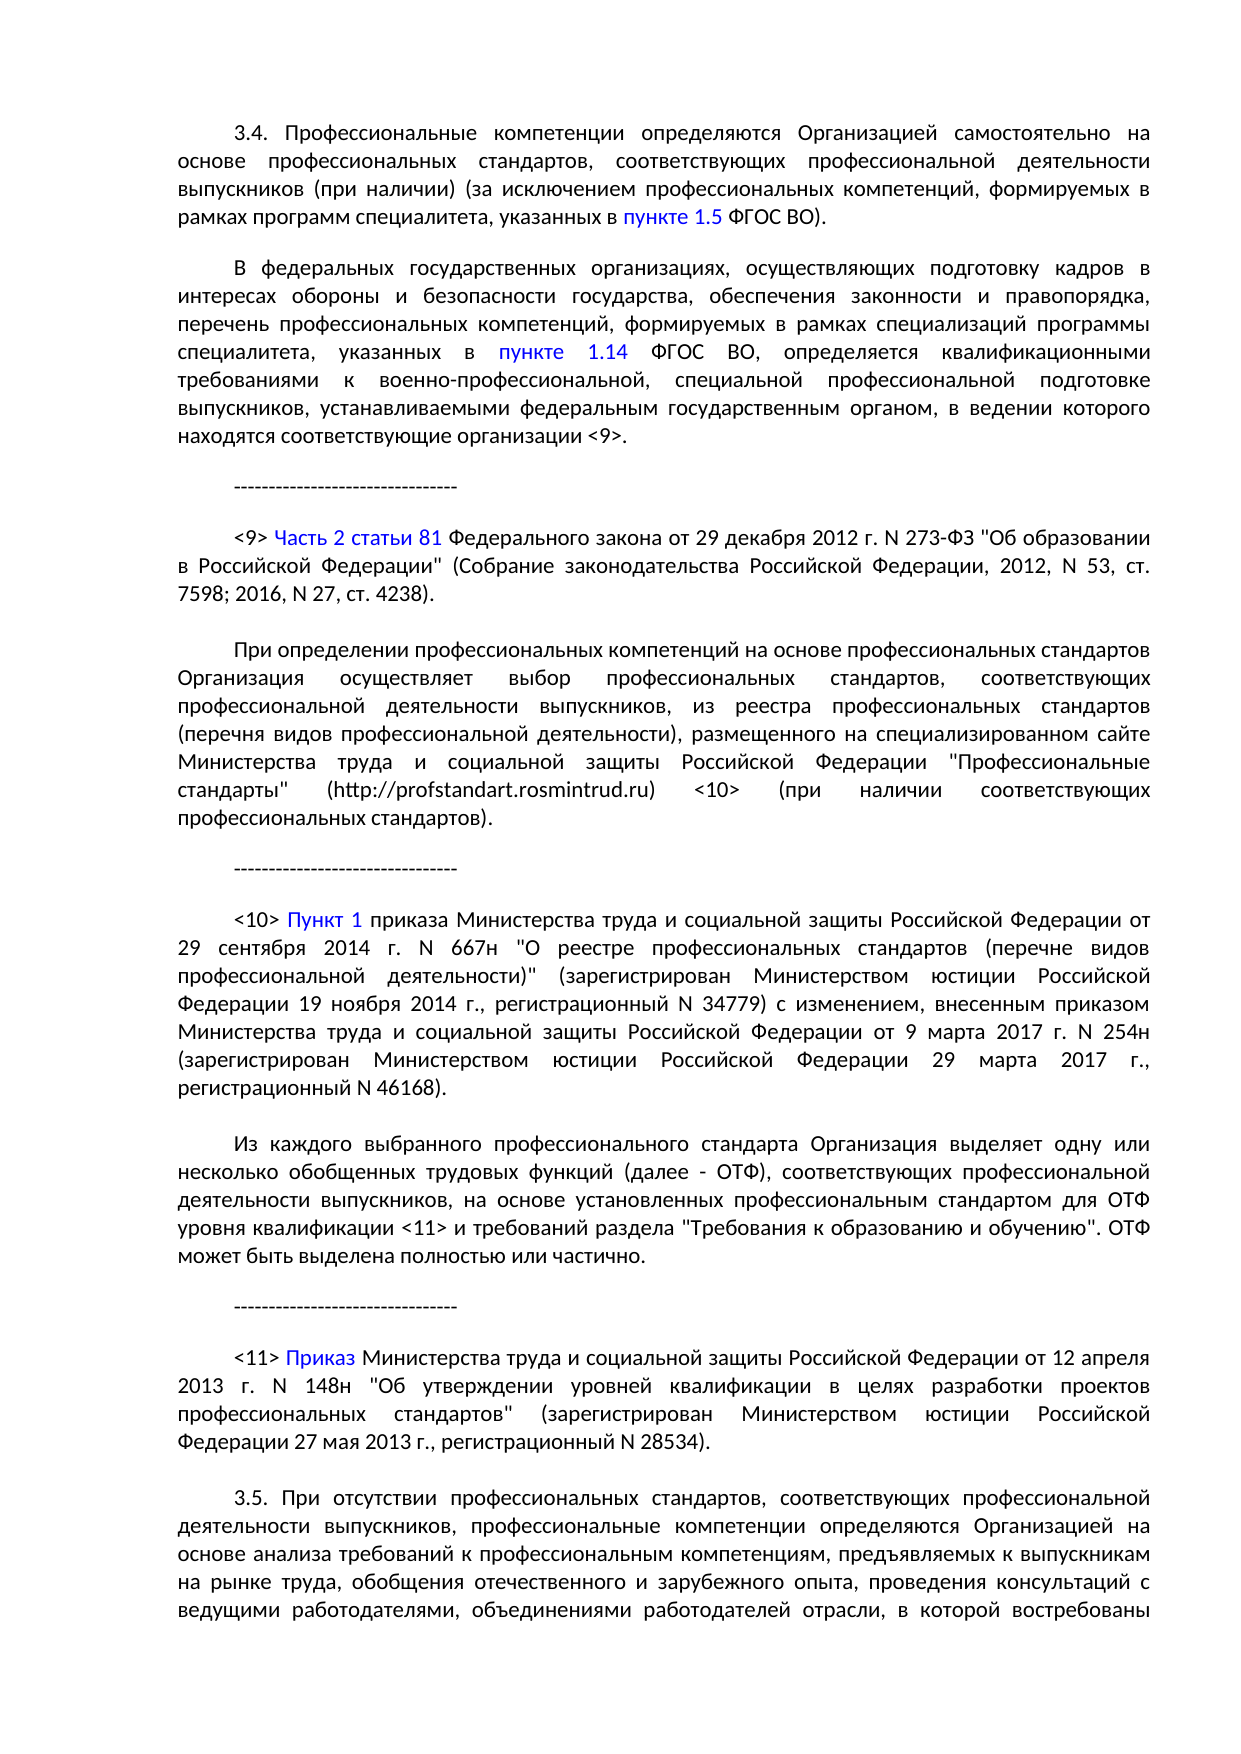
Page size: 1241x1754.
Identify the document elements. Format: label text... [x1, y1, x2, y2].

text 3.4. Профессиональные компетенции определяются Организацией самостоятельно на основе профессиональных стандартов, соответствующих профессиональной деятельности выпускников (при наличии) (за исключением профессиональных компетенций, формируемых в рамках программ специалитета, указанных в пункте 1.5 ФГОС ВО). [177, 118, 1152, 230]
text -------------------------------- [177, 1292, 1152, 1320]
text <9> Часть 2 статьи 81 Федерального закона от 29 декабря 2012 г. N 273-ФЗ "Об образовании в Российской Федерации" (Собрание законодательства Российской Федерации, 2012, N 53, ст. 7598; 2016, N 27, ст. 4238). [177, 523, 1152, 607]
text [177, 1483, 1152, 1623]
text -------------------------------- [177, 854, 1152, 882]
text В федеральных государственных организациях, осуществляющих подготовку кадров в интересах обороны и безопасности государства, обеспечения законности и правопорядка, перечень профессиональных компетенций, формируемых в рамках специализаций программы специалитета, указанных в пункте 1.14 ФГОС ВО, определяется квалификационными требованиями к военно-профессиональной, специальной профессиональной подготовке выпускников, устанавливаемыми федеральным государственным органом, в ведении которого находятся соответствующие организации <9>. [177, 253, 1152, 449]
text <10> Пункт 1 приказа Министерства труда и социальной защиты Российской Федерации от 29 сентября 2014 г. N 667н "О реестре профессиональных стандартов (перечне видов профессиональной деятельности)" (зарегистрирован Министерством юстиции Российской Федерации 19 ноября 2014 г., регистрационный N 34779) с изменением, внесенным приказом Министерства труда и социальной защиты Российской Федерации от 9 марта 2017 г. N 254н (зарегистрирован Министерством юстиции Российской Федерации 29 марта 2017 г., регистрационный N 46168). [177, 905, 1152, 1101]
text При определении профессиональных компетенций на основе профессиональных стандартов Организация осуществляет выбор профессиональных стандартов, соответствующих профессиональной деятельности выпускников, из реестра профессиональных стандартов (перечня видов профессиональной деятельности), размещенного на специализированном сайте Министерства труда и социальной защиты Российской Федерации "Профессиональные стандарты" (http://profstandart.rosmintrud.ru) <10> (при наличии соответствующих профессиональных стандартов). [177, 635, 1152, 831]
text -------------------------------- [177, 472, 1152, 500]
text <11> Приказ Министерства труда и социальной защиты Российской Федерации от 12 апреля 2013 г. N 148н "Об утверждении уровней квалификации в целях разработки проектов профессиональных стандартов" (зарегистрирован Министерством юстиции Российской Федерации 27 мая 2013 г., регистрационный N 28534). [177, 1343, 1152, 1455]
text Из каждого выбранного профессионального стандарта Организация выделяет одну или несколько обобщенных трудовых функций (далее - ОТФ), соответствующих профессиональной деятельности выпускников, на основе установленных профессиональным стандартом для ОТФ уровня квалификации <11> и требований раздела "Требования к образованию и обучению". ОТФ может быть выделена полностью или частично. [177, 1129, 1152, 1269]
